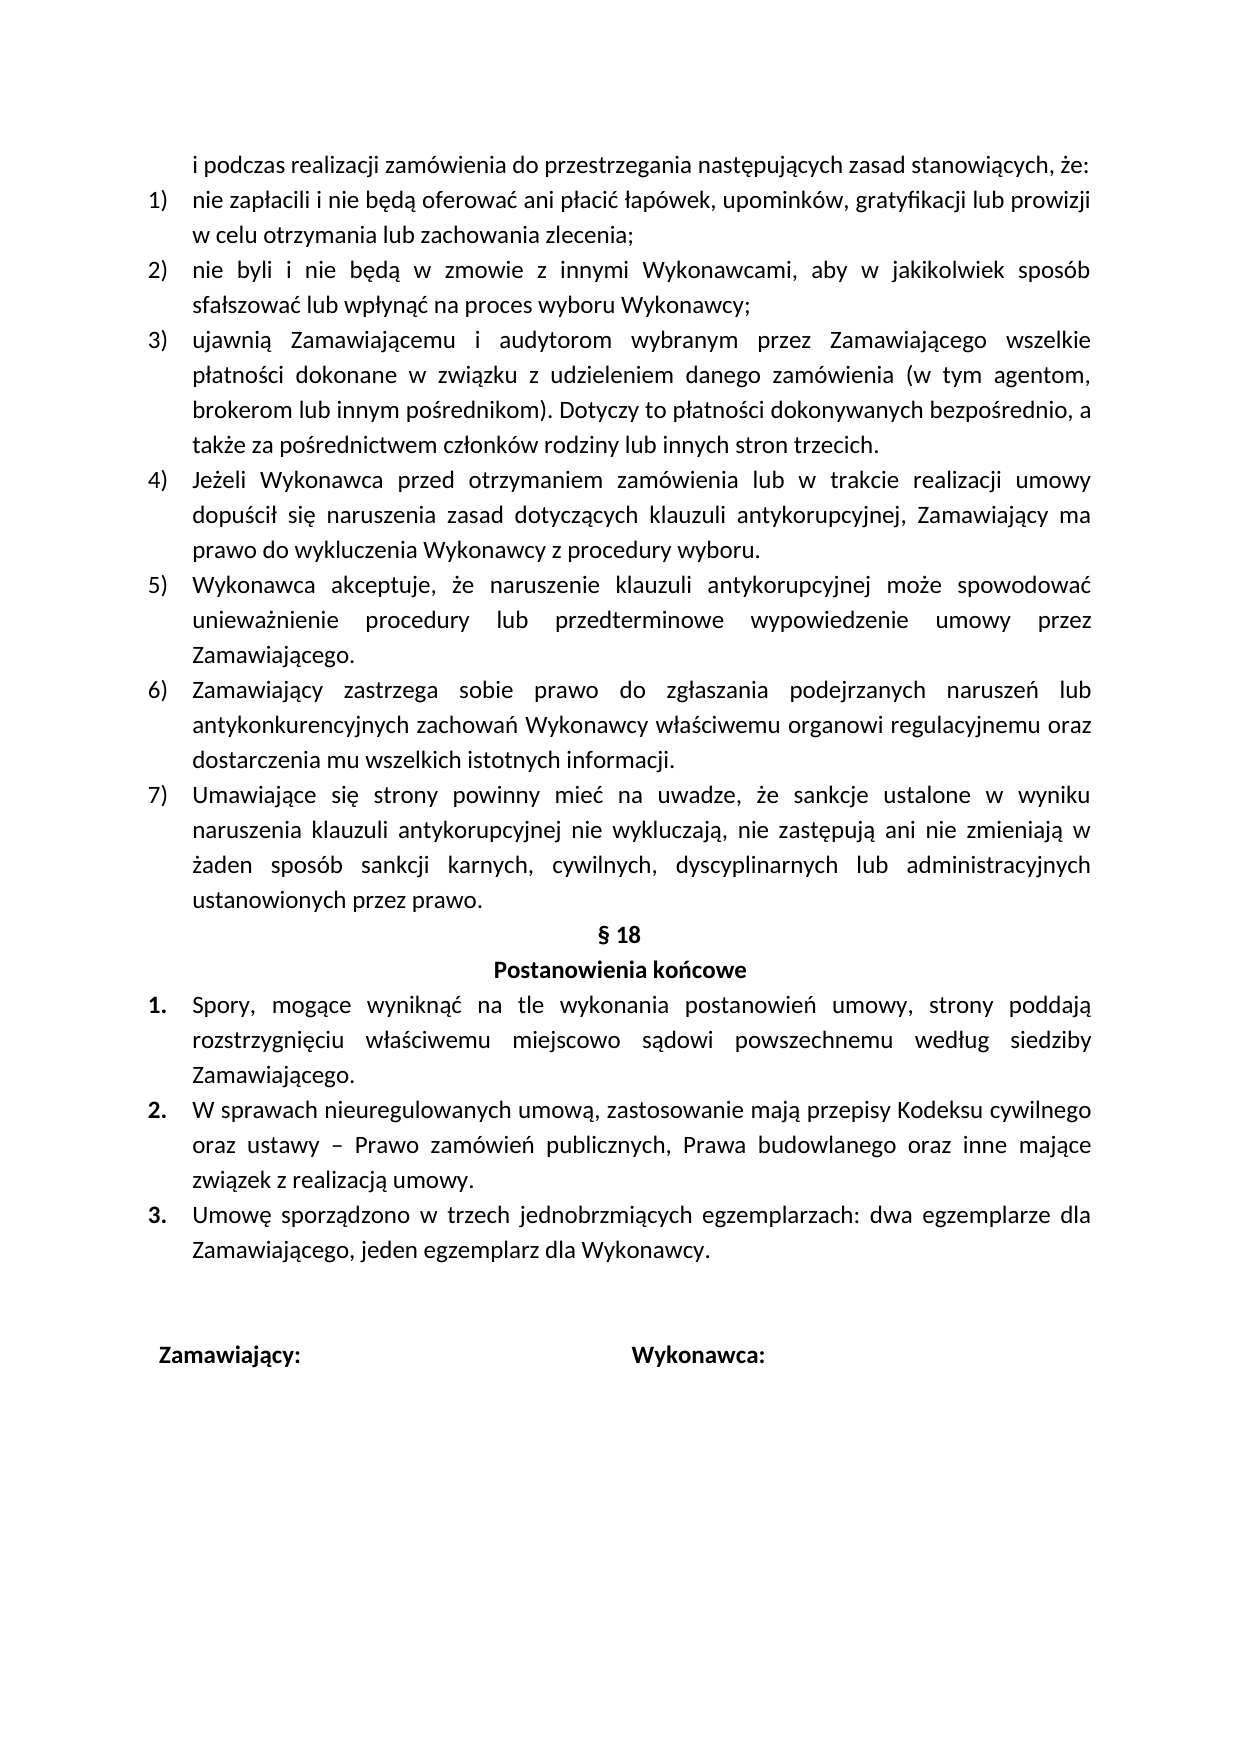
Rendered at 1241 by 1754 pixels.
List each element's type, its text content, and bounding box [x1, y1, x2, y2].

list nie byli i nie będą w zmowie z innymi Wykonawcami, aby w jakikolwiek sposób sfałszować lub wpłynąć na proces wyboru Wykonawcy; [148, 254, 1092, 320]
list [148, 149, 1092, 180]
list W sprawach nieuregulowanych umową, zastosowanie mają przepisy Kodeksu cywilnego oraz ustawy – Prawo zamówień publicznych, Prawa budowlanego oraz inne mające związek z realizacją umowy. [148, 1094, 1092, 1195]
list Spory, mogące wyniknąć na tle wykonania postanowień umowy, strony poddają rozstrzygnięciu właściwemu miejscowo sądowi powszechnemu według siedziby Zamawiającego. [148, 989, 1092, 1090]
table_header Zamawiający: [148, 1304, 620, 1374]
list Zamawiający zastrzega sobie prawo do zgłaszania podejrzanych naruszeń lub antykonkurencyjnych zachowań Wykonawcy właściwemu organowi regulacyjnemu oraz dostarczenia mu wszelkich istotnych informacji. [148, 674, 1092, 775]
list Wykonawca akceptuje, że naruszenie klauzuli antykorupcyjnej może spowodować unieważnienie procedury lub przedterminowe wypowiedzenie umowy przez Zamawiającego. [148, 569, 1092, 670]
list Jeżeli Wykonawca przed otrzymaniem zamówienia lub w trakcie realizacji umowy dopuścił się naruszenia zasad dotyczących klauzuli antykorupcyjnej, Zamawiający ma prawo do wykluczenia Wykonawcy z procedury wyboru. [148, 464, 1092, 565]
table_header Wykonawca: [620, 1304, 1092, 1374]
text Postanowienia końcowe [148, 954, 1092, 985]
text § 18 [148, 919, 1090, 950]
list Umowę sporządzono w trzech jednobrzmiących egzemplarzach: dwa egzemplarze dla Zamawiającego, jeden egzemplarz dla Wykonawcy. [148, 1199, 1092, 1265]
list Umawiające się strony powinny mieć na uwadze, że sankcje ustalone w wyniku naruszenia klauzuli antykorupcyjnej nie wykluczają, nie zastępują ani nie zmieniają w żaden sposób sankcji karnych, cywilnych, dyscyplinarnych lub administracyjnych ustanowionych przez prawo. [148, 779, 1092, 915]
list ujawnią Zamawiającemu i audytorom wybranym przez Zamawiającego wszelkie płatności dokonane w związku z udzieleniem danego zamówienia (w tym agentom, brokerom lub innym pośrednikom). Dotyczy to płatności dokonywanych bezpośrednio, a także za pośrednictwem członków rodziny lub innych stron trzecich. [148, 324, 1092, 460]
list nie zapłacili i nie będą oferować ani płacić łapówek, upominków, gratyfikacji lub prowizji w celu otrzymania lub zachowania zlecenia; [148, 184, 1092, 250]
